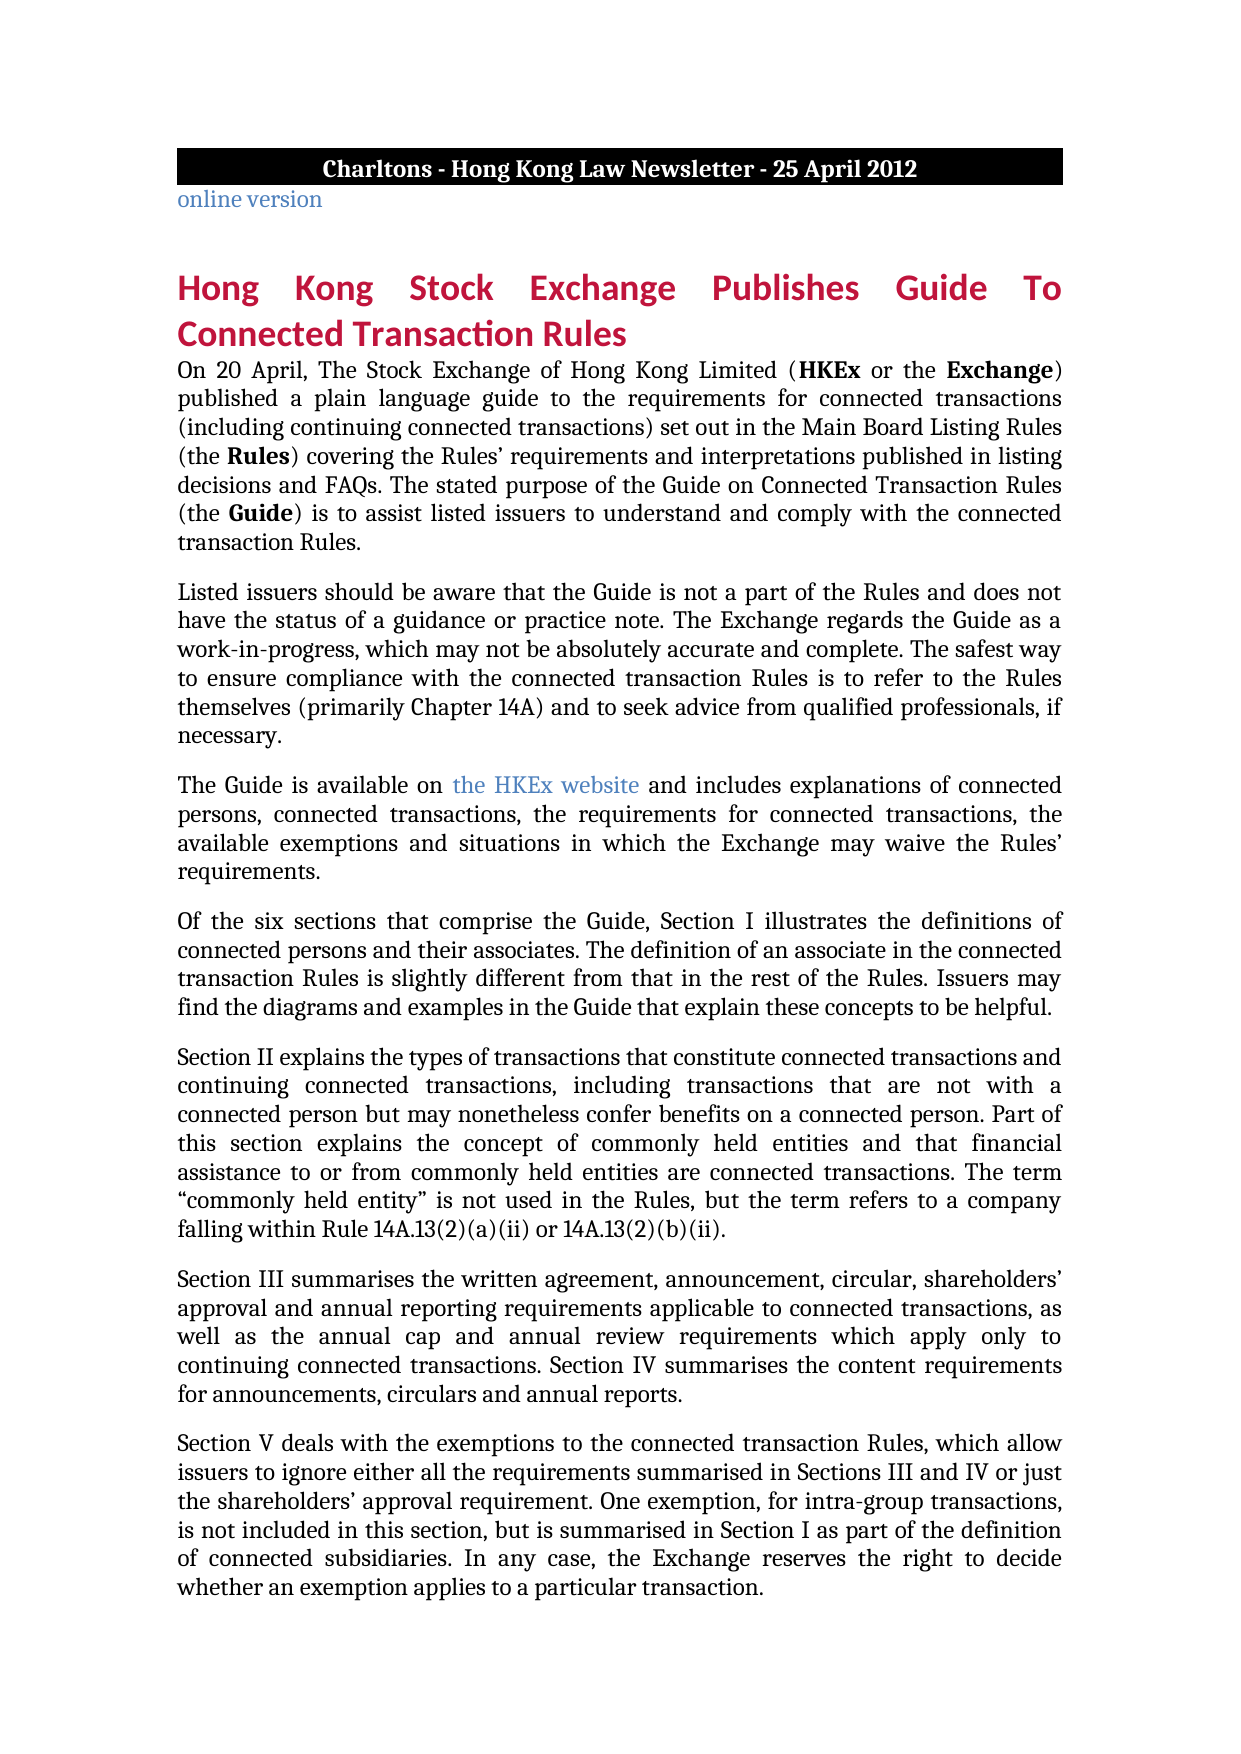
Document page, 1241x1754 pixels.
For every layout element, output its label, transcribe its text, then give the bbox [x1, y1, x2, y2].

text The Guide is available on the HKEx website and includes explanations of connected persons, connected transactions, the requirements for connected transactions, the available exemptions and situations in which the Exchange may waive the Rules’ requirements. [177, 771, 1063, 886]
text Section II explains the types of transactions that constitute connected transactions and continuing connected transactions, including transactions that are not with a connected person but may nonetheless confer benefits on a connected person. Part of this section explains the concept of commonly held entities and that financial assistance to or from commonly held entities are connected transactions. The term “commonly held entity” is not used in the Rules, but the term refers to a company falling within Rule 14A.13(2)(a)(ii) or 14A.13(2)(b)(ii). [177, 1043, 1063, 1244]
text Of the six sections that comprise the Guide, Section I illustrates the definitions of connected persons and their associates. The definition of an associate in the connected transaction Rules is slightly different from that in the rest of the Rules. Issuers may find the diagrams and examples in the Guide that explain these concepts to be helpful. [177, 907, 1063, 1022]
text Section III summarises the written agreement, announcement, circular, shareholders’ approval and annual reporting requirements applicable to connected transactions, as well as the annual cap and annual review requirements which apply only to continuing connected transactions. Section IV summarises the content requirements for announcements, circulars and annual reports. [177, 1265, 1063, 1408]
text Listed issuers should be aware that the Guide is not a part of the Rules and does not have the status of a guidance or practice note. The Exchange regards the Guide as a work-in-progress, which may not be absolutely accurate and complete. The safest way to ensure compliance with the connected transaction Rules is to refer to the Rules themselves (primarily Chapter 14A) and to seek advice from qualified professionals, if necessary. [177, 578, 1063, 750]
text Section V deals with the exemptions to the connected transaction Rules, which allow issuers to ignore either all the requirements summarised in Sections III and IV or just the shareholders’ approval requirement. One exemption, for intra-group transactions, is not included in this section, but is summarised in Section I as part of the definition of connected subsidiaries. In any case, the Exchange reserves the right to decide whether an exemption applies to a particular transaction. [177, 1429, 1063, 1602]
title Charltons - Hong Kong Law Newsletter - 25 April 2012 [177, 148, 1063, 185]
text online version [177, 185, 1063, 214]
subtitle Hong Kong Stock Exchange Publishes Guide To Connected Transaction Rules [177, 264, 1063, 356]
text On 20 April, The Stock Exchange of Hong Kong Limited (HKEx or the Exchange) published a plain language guide to the requirements for connected transactions (including continuing connected transactions) set out in the Main Board Listing Rules (the Rules) covering the Rules’ requirements and interpretations published in listing decisions and FAQs. The stated purpose of the Guide on Connected Transaction Rules (the Guide) is to assist listed issuers to understand and comply with the connected transaction Rules. [177, 356, 1063, 557]
